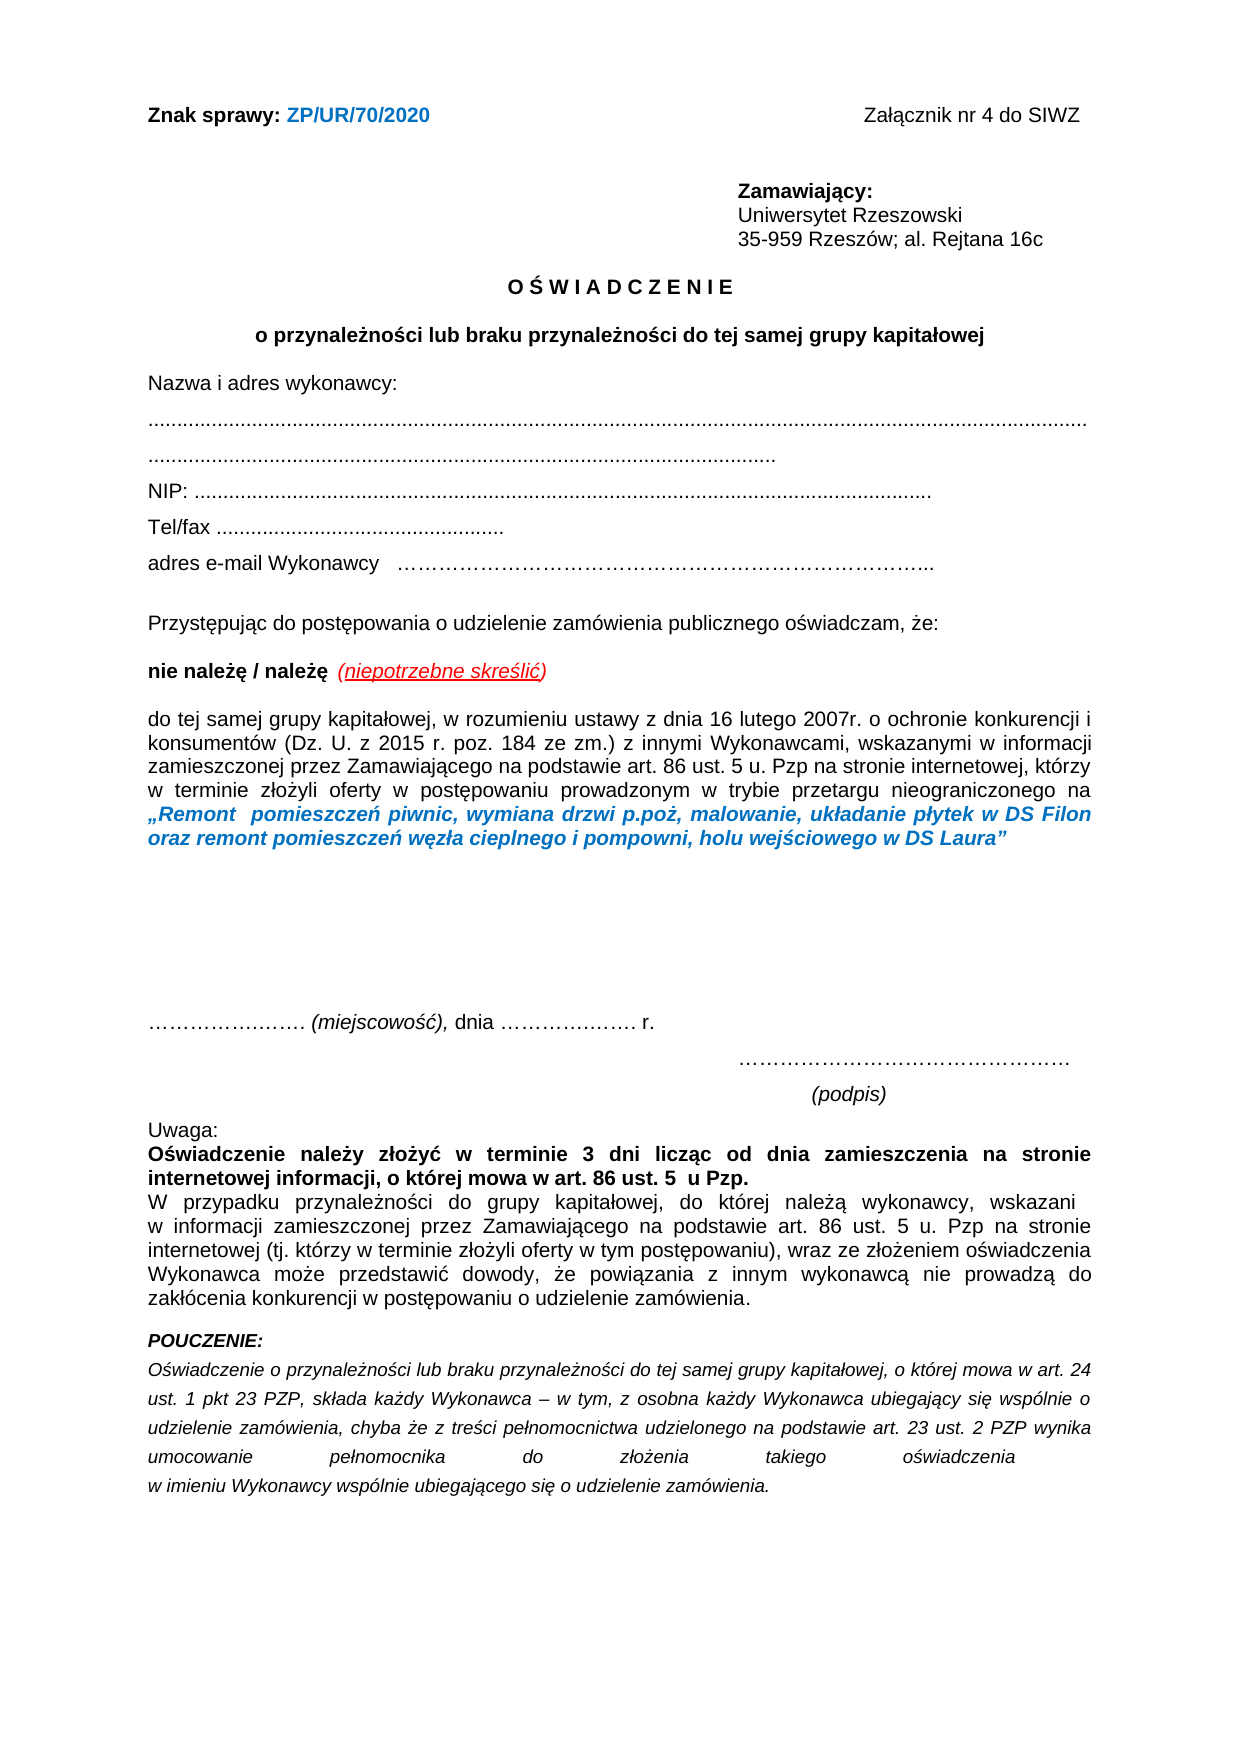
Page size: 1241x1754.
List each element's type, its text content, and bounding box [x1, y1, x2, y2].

text adres e-mail Wykonawcy …………………………………………………………………... [148, 551, 1092, 574]
text (podpis) [738, 1082, 1092, 1106]
text Oświadczenie o przynależności lub braku przynależności do tej samej grupy kapitałowej, o której mowa w art. 24 ust. 1 pkt 23 PZP, składa każdy Wykonawca – w tym, z osobna każdy Wykonawca ubiegający się wspólnie o udzielenie zamówienia, chyba że z treści pełnomocnictwa udzielonego na podstawie art. 23 ust. 2 PZP wynika umocowanie pełnomocnika do złożenia takiego oświadczenia w imieniu Wykonawcy wspólnie ubiegającego się o udzielenie zamówienia. [148, 1351, 1092, 1497]
text 35-959 Rzeszów; al. Rejtana 16c [738, 227, 1092, 251]
text …………….……. (miejscowość), dnia ………….……. r. [148, 1010, 1092, 1034]
text O Ś W I A D C Z E N I E [148, 275, 1092, 299]
text NIP: ................................................................................................................................ [148, 479, 1092, 503]
text Uwaga: [148, 1118, 1092, 1142]
text ………………………………………… [148, 1046, 1092, 1070]
text Przystępując do postępowania o udzielenie zamówienia publicznego oświadczam, że: [148, 611, 1092, 634]
text W przypadku przynależności do grupy kapitałowej, do której należą wykonawcy, wskazani w informacji zamieszczonej przez Zamawiającego na podstawie art. 86 ust. 5 u. Pzp na stronie internetowej (tj. którzy w terminie złożyli oferty w tym postępowaniu), wraz ze złożeniem oświadczenia Wykonawca może przedstawić dowody, że powiązania z innym wykonawcą nie prowadzą do zakłócenia konkurencji w postępowaniu o udzielenie zamówienia. [148, 1189, 1092, 1309]
text POUCZENIE: [148, 1322, 1092, 1351]
text Zamawiający: [738, 179, 1092, 203]
text Tel/fax .................................................. [148, 515, 1092, 539]
text Oświadczenie należy złożyć w terminie 3 dni licząc od dnia zamieszczenia na stronie internetowej informacji, o której mowa w art. 86 ust. 5 u Pzp. [148, 1142, 1092, 1189]
text Nazwa i adres wykonawcy: [148, 371, 1092, 395]
text Uniwersytet Rzeszowski [738, 203, 1092, 227]
text o przynależności lub braku przynależności do tej samej grupy kapitałowej [148, 323, 1092, 347]
text nie należę / należę (niepotrzebne skreślić) [148, 634, 1092, 682]
text do tej samej grupy kapitałowej, w rozumieniu ustawy z dnia 16 lutego 2007r. o ochronie konkurencji i konsumentów (Dz. U. z 2015 r. poz. 184 ze zm.) z innymi Wykonawcami, wskazanymi w informacji zamieszczonej przez Zamawiającego na podstawie art. 86 ust. 5 u. Pzp na stronie internetowej, którzy w terminie złożyli oferty w postępowaniu prowadzonym w trybie przetargu nieograniczonego na „Remont pomieszczeń piwnic, wymiana drzwi p.poż, malowanie, układanie płytek w DS Filon oraz remont pomieszczeń węzła cieplnego i pompowni, holu wejściowego w DS Laura” [148, 706, 1092, 850]
text ................................................................................................................................................................................................................................................................................ [148, 407, 1092, 467]
text Znak sprawy: ZP/UR/70/2020 Załącznik nr 4 do SIWZ [148, 103, 1092, 127]
